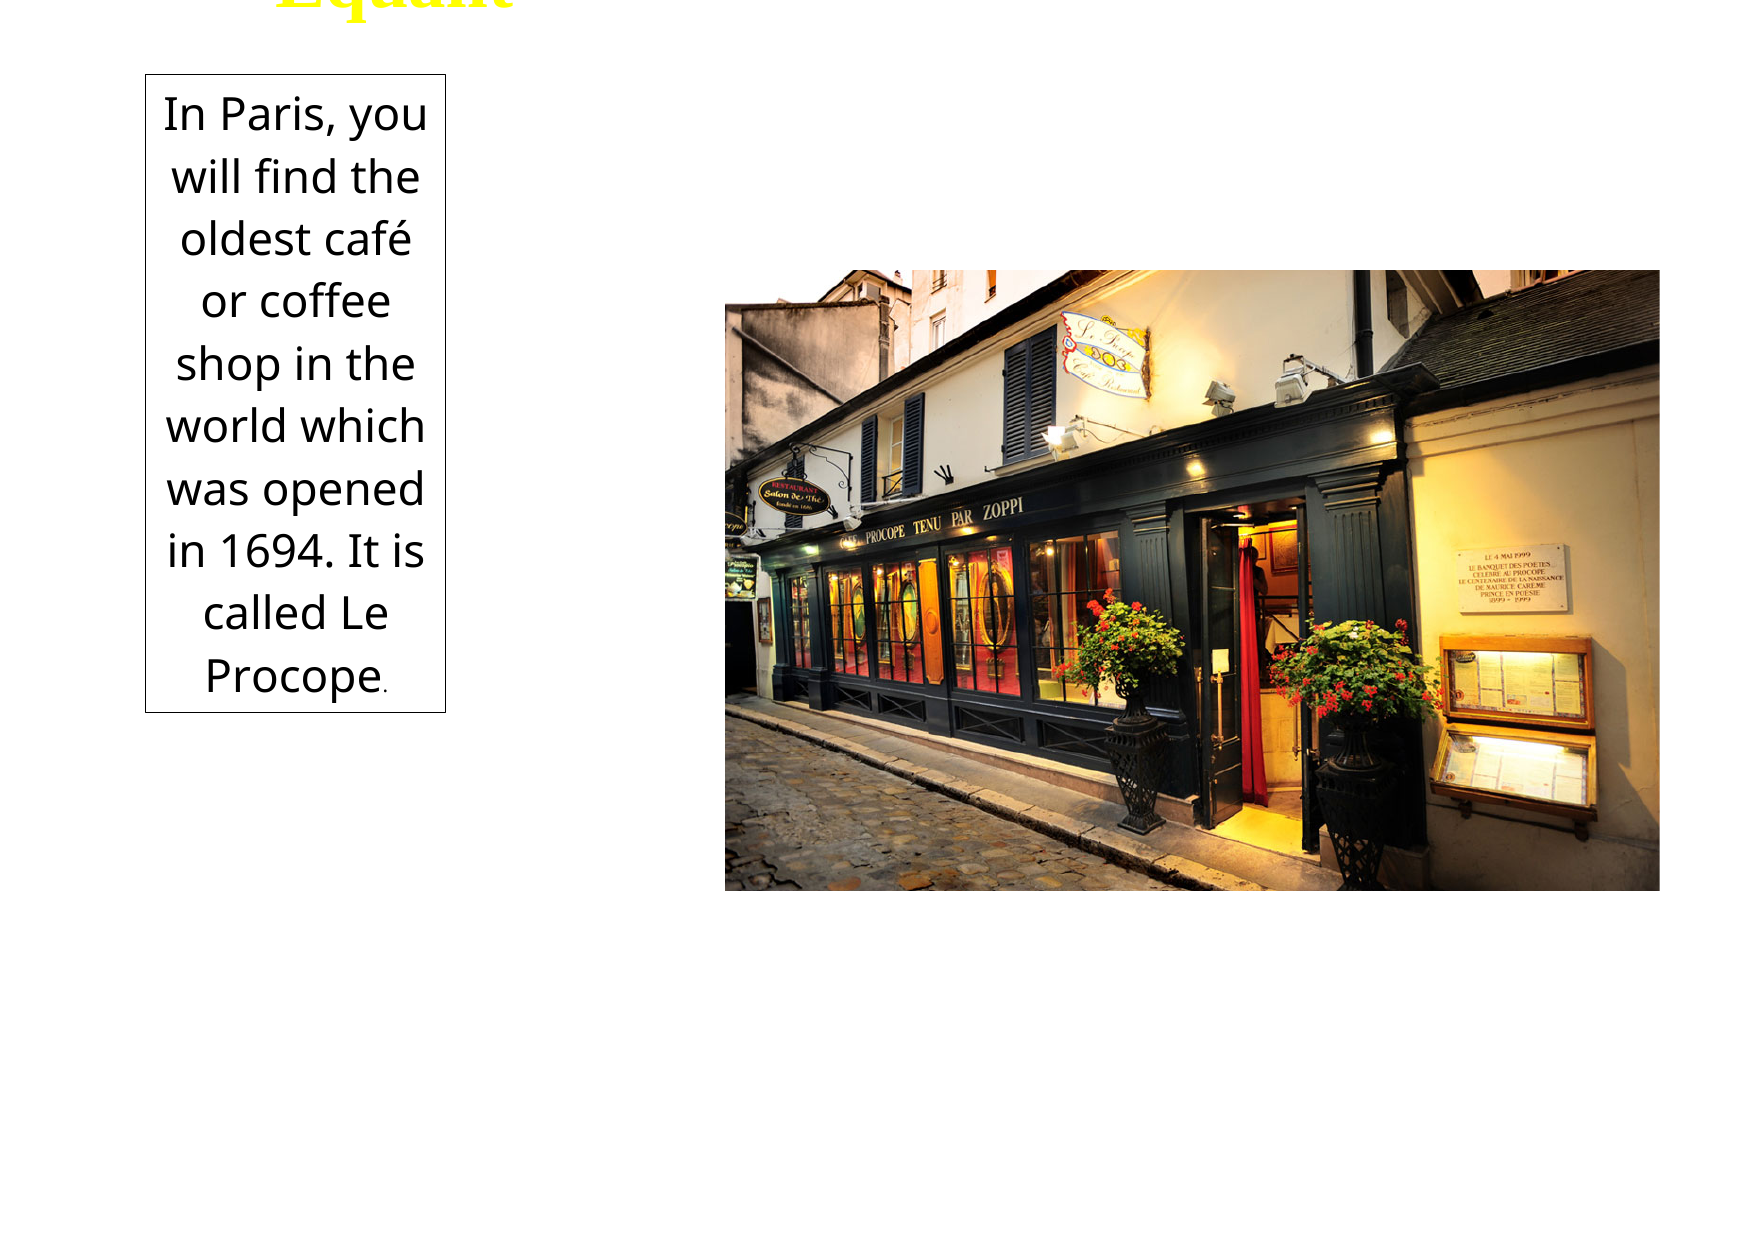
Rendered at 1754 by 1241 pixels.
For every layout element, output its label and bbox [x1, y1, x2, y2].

picture [725, 270, 1660, 891]
